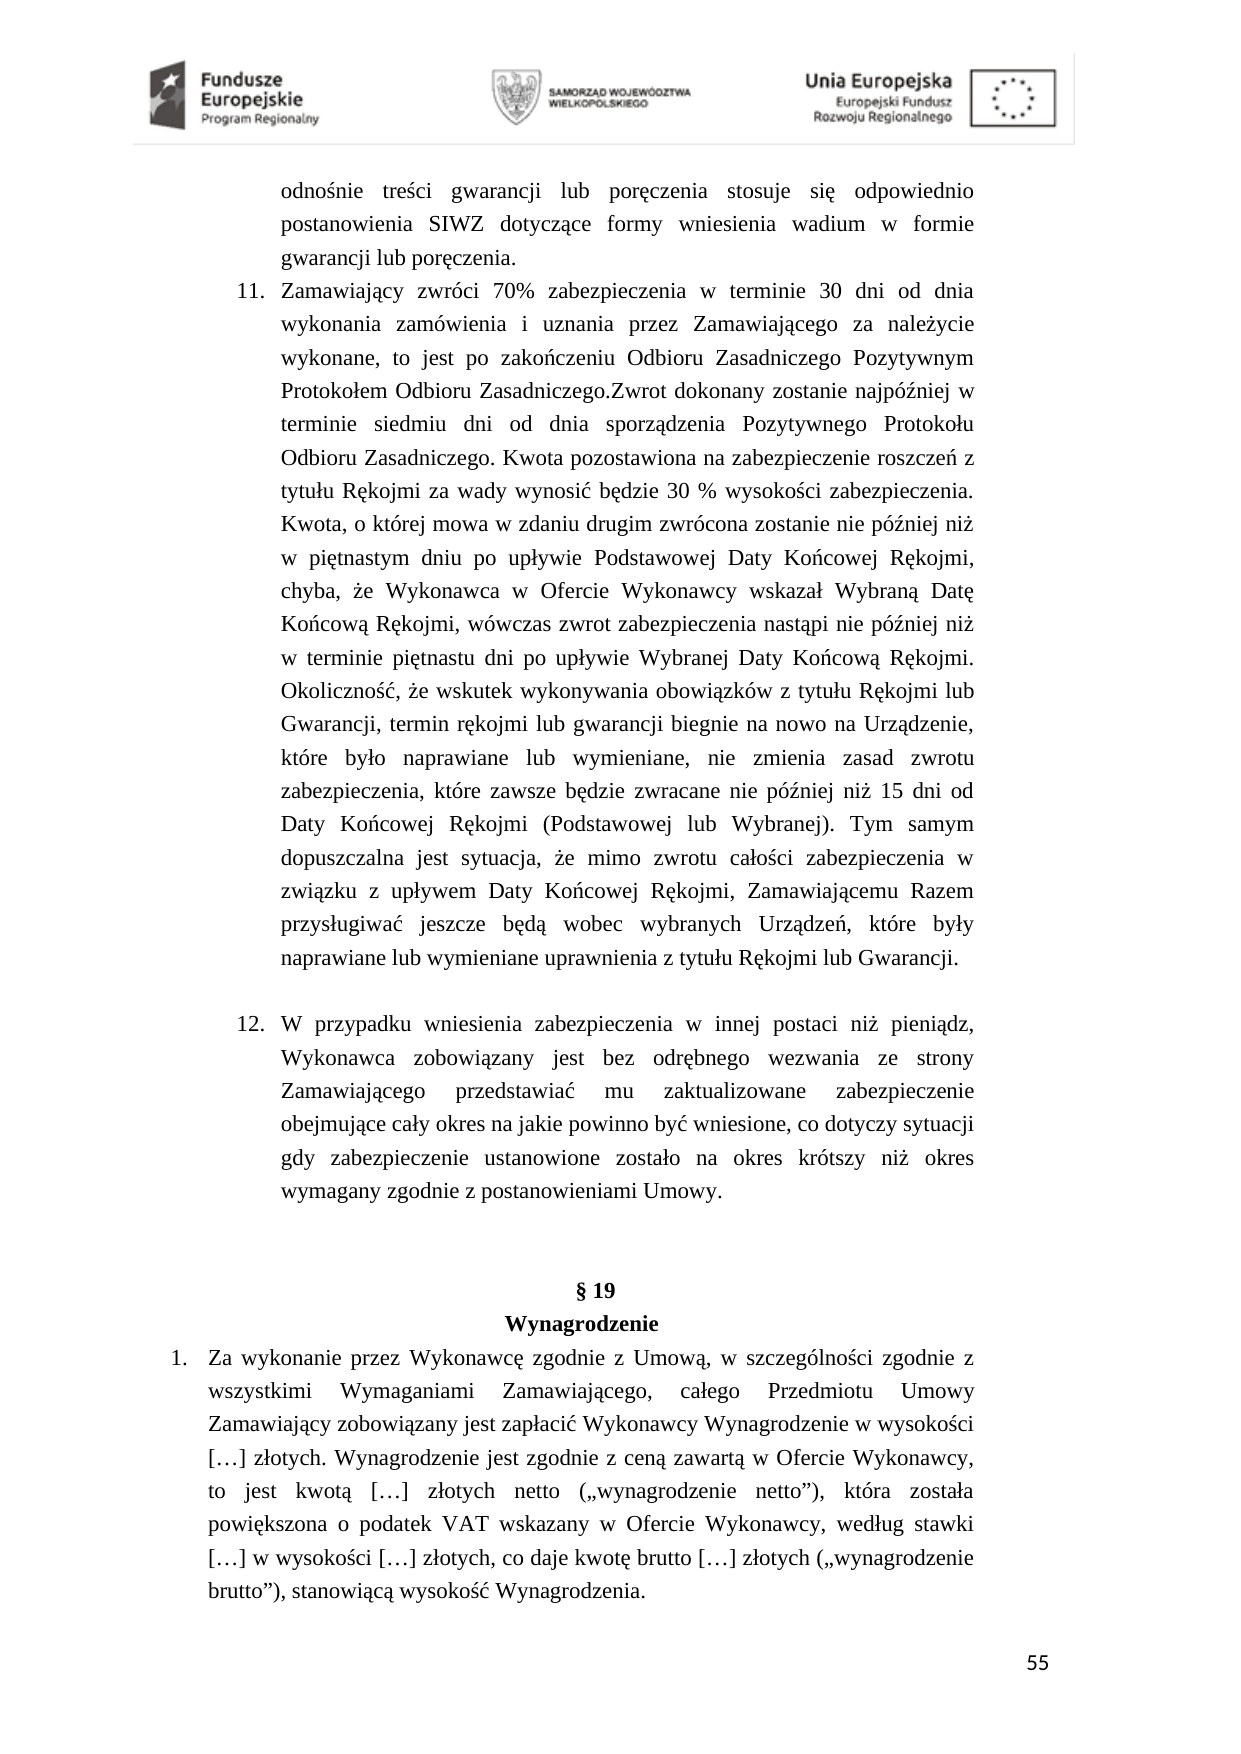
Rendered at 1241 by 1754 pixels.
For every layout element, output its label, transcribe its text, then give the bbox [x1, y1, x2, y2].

text Wynagrodzenie [133, 1303, 975, 1337]
list W przypadku wniesienia zabezpieczenia w innej postaci niż pieniądz, Wykonawca zobowiązany jest bez odrębnego wezwania ze strony Zamawiającego przedstawiać mu zaktualizowane zabezpieczenie obejmujące cały okres na jakie powinno być wniesione, co dotyczy sytuacji gdy zabezpieczenie ustanowione zostało na okres krótszy niż okres wymagany zgodnie z postanowieniami Umowy. [236, 1003, 975, 1203]
list Za wykonanie przez Wykonawcę zgodnie z Umową, w szczególności zgodnie z wszystkimi Wymaganiami Zamawiającego, całego Przedmiotu Umowy Zamawiający zobowiązany jest zapłacić Wykonawcy Wynagrodzenie w wysokości […] złotych. Wynagrodzenie jest zgodnie z ceną zawartą w Ofercie Wykonawcy, to jest kwotą […] złotych netto („wynagrodzenie netto”), która została powiększona o podatek VAT wskazany w Ofercie Wykonawcy, według stawki […] w wysokości […] złotych, co daje kwotę brutto […] złotych („wynagrodzenie brutto”), stanowiącą wysokość Wynagrodzenia. [170, 1337, 975, 1603]
list Zamawiający zwróci 70% zabezpieczenia w terminie 30 dni od dnia wykonania zamówienia i uznania przez Zamawiającego za należycie wykonane, to jest po zakończeniu Odbioru Zasadniczego Pozytywnym Protokołem Odbioru Zasadniczego.Zwrot dokonany zostanie najpóźniej w terminie siedmiu dni od dnia sporządzenia Pozytywnego Protokołu Odbioru Zasadniczego. Kwota pozostawiona na zabezpieczenie roszczeń z tytułu Rękojmi za wady wynosić będzie 30 % wysokości zabezpieczenia. Kwota, o której mowa w zdaniu drugim zwrócona zostanie nie później niż w piętnastym dniu po upływie Podstawowej Daty Końcowej Rękojmi, chyba, że Wykonawca w Ofercie Wykonawcy wskazał Wybraną Datę Końcową Rękojmi, wówczas zwrot zabezpieczenia nastąpi nie później niż w terminie piętnastu dni po upływie Wybranej Daty Końcową Rękojmi. Okoliczność, że wskutek wykonywania obowiązków z tytułu Rękojmi lub Gwarancji, termin rękojmi lub gwarancji biegnie na nowo na Urządzenie, które było naprawiane lub wymieniane, nie zmienia zasad zwrotu zabezpieczenia, które zawsze będzie zwracane nie później niż 15 dni od Daty Końcowej Rękojmi (Podstawowej lub Wybranej). Tym samym dopuszczalna jest sytuacja, że mimo zwrotu całości zabezpieczenia w związku z upływem Daty Końcowej Rękojmi, Zamawiającemu Razem przysługiwać jeszcze będą wobec wybranych Urządzeń, które były naprawiane lub wymieniane uprawnienia z tytułu Rękojmi lub Gwarancji. [236, 270, 975, 970]
picture [132, 53, 1075, 146]
text § 19 [501, 1270, 975, 1303]
